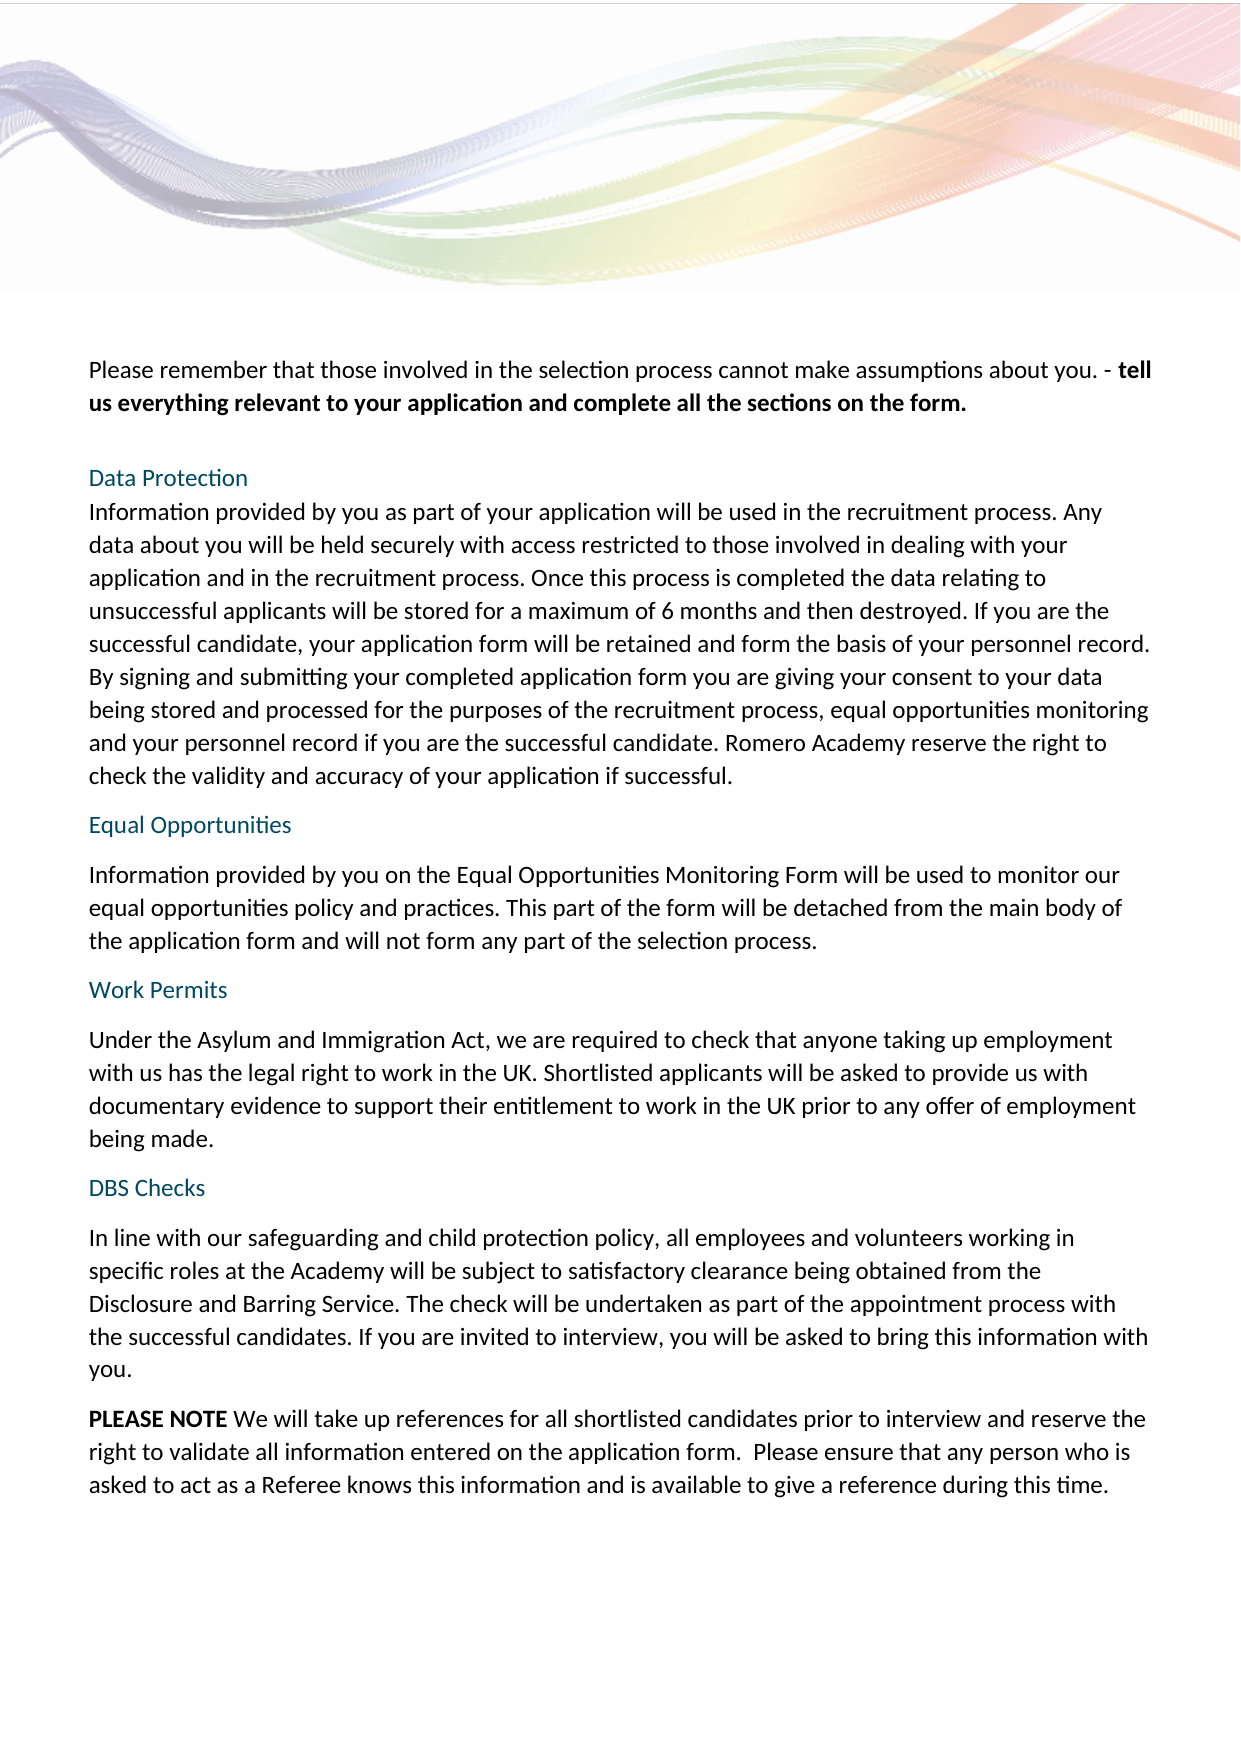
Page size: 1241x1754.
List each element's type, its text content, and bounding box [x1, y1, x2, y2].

text Information provided by you as part of your application will be used in the recruitment process. Any data about you will be held securely with access restricted to those involved in dealing with your application and in the recruitment process. Once this process is completed the data relating to unsuccessful applicants will be stored for a maximum of 6 months and then destroyed. If you are the successful candidate, your application form will be retained and form the basis of your personnel record. By signing and submitting your completed application form you are giving your consent to your data being stored and processed for the purposes of the recruitment process, equal opportunities monitoring and your personnel record if you are the successful candidate. Romero Academy reserve the right to check the validity and accuracy of your application if successful. [88, 497, 1152, 790]
picture [0, 2, 1241, 292]
text Please remember that those involved in the selection process cannot make assumptions about you. - tell us everything relevant to your application and complete all the sections on the form. [88, 354, 1152, 418]
text Under the Asylum and Immigration Act, we are required to check that anyone taking up employment with us has the legal right to work in the UK. Shortlisted applicants will be asked to provide us with documentary evidence to support their entitlement to work in the UK prior to any offer of employment being made. [88, 1024, 1152, 1153]
subtitle Data Protection [88, 462, 1152, 492]
text Work Permits [88, 974, 1152, 1005]
text Equal Opportunities [88, 809, 1152, 840]
text DBS Checks [88, 1172, 1152, 1203]
text Information provided by you on the Equal Opportunities Monitoring Form will be used to monitor our equal opportunities policy and practices. This part of the form will be detached from the main body of the application form and will not form any part of the selection process. [88, 859, 1152, 955]
text PLEASE NOTE We will take up references for all shortlisted candidates prior to interview and reserve the right to validate all information entered on the application form. Please ensure that any person who is asked to act as a Referee knows this information and is available to give a reference during this time. [88, 1403, 1152, 1499]
text In line with our safeguarding and child protection policy, all employees and volunteers working in specific roles at the Academy will be subject to satisfactory clearance being obtained from the Disclosure and Barring Service. The check will be undertaken as part of the appointment process with the successful candidates. If you are invited to interview, you will be asked to bring this information with you. [88, 1222, 1152, 1384]
